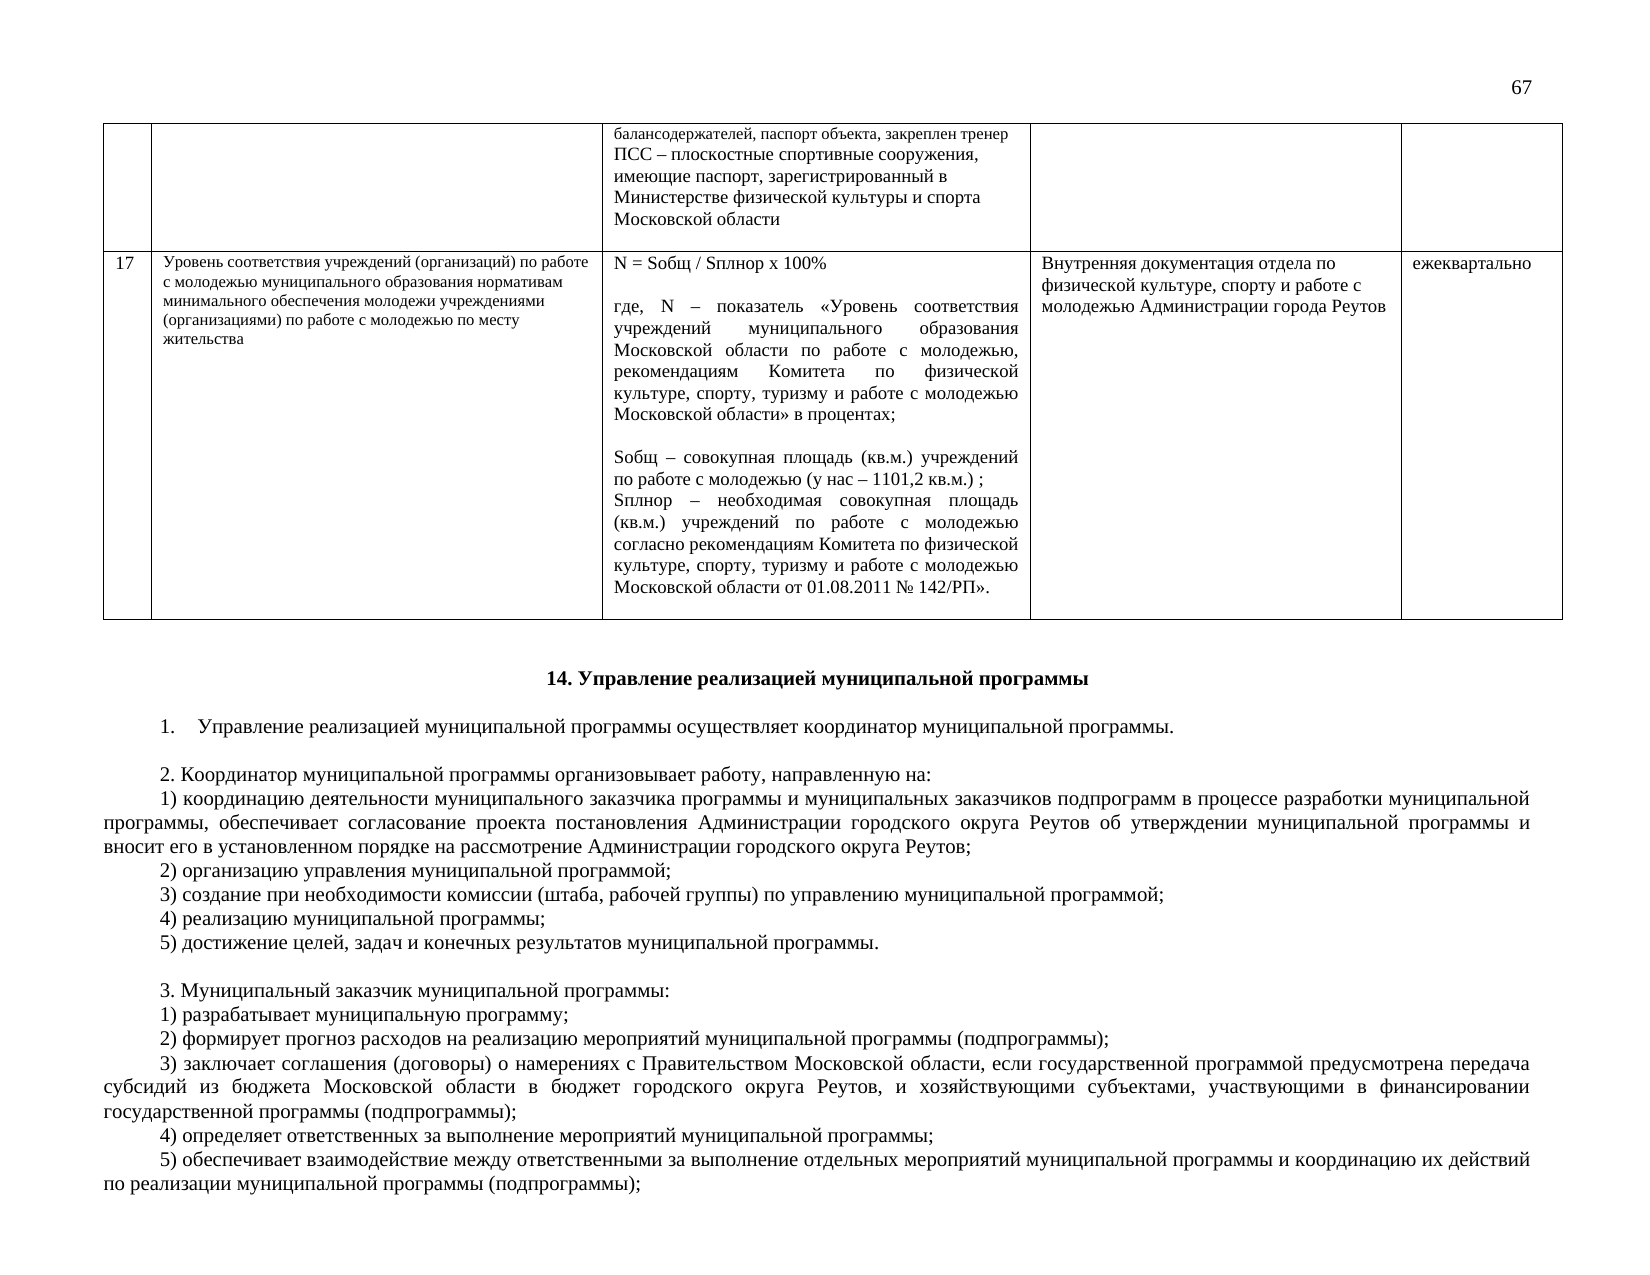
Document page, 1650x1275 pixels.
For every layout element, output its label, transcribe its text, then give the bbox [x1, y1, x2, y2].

text 4) определяет ответственных за выполнение мероприятий муниципальной программы; [103, 1123, 1532, 1147]
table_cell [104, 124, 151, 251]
text 3) заключает соглашения (договоры) о намерениях с Правительством Московской области, если государственной программой предусмотрена передача субсидий из бюджета Московской области в бюджет городского округа Реутов, и хозяйствующими субъектами, участвующими в финансировании государственной программы (подпрограммы); [103, 1050, 1532, 1123]
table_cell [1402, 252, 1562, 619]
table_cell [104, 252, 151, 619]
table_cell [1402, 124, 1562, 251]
text 5) достижение целей, задач и конечных результатов муниципальной программы. [103, 930, 1532, 954]
text 4) реализацию муниципальной программы; [103, 906, 1532, 930]
text 2. Координатор муниципальной программы организовывает работу, направленную на: [103, 762, 1532, 786]
text 3. Муниципальный заказчик муниципальной программы: [103, 978, 1532, 1002]
text 2) формирует прогноз расходов на реализацию мероприятий муниципальной программы (подпрограммы); [103, 1026, 1532, 1050]
text 3) создание при необходимости комиссии (штаба, рабочей группы) по управлению муниципальной программой; [103, 882, 1532, 906]
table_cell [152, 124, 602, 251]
text 1) координацию деятельности муниципального заказчика программы и муниципальных заказчиков подпрограмм в процессе разработки муниципальной программы, обеспечивает согласование проекта постановления Администрации городского округа Реутов об утверждении муниципальной программы и вносит его в установленном порядке на рассмотрение Администрации городского округа Реутов; [103, 786, 1532, 858]
text 14. Управление реализацией муниципальной программы [103, 665, 1532, 689]
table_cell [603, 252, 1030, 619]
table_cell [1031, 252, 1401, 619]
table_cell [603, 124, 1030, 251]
list Управление реализацией муниципальной программы осуществляет координатор муниципальной программы. [159, 713, 1532, 738]
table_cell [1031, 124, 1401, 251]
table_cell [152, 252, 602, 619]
text 1) разрабатывает муниципальную программу; [103, 1002, 1532, 1026]
text 2) организацию управления муниципальной программой; [103, 858, 1532, 882]
text 5) обеспечивает взаимодействие между ответственными за выполнение отдельных мероприятий муниципальной программы и координацию их действий по реализации муниципальной программы (подпрограммы); [103, 1147, 1532, 1195]
